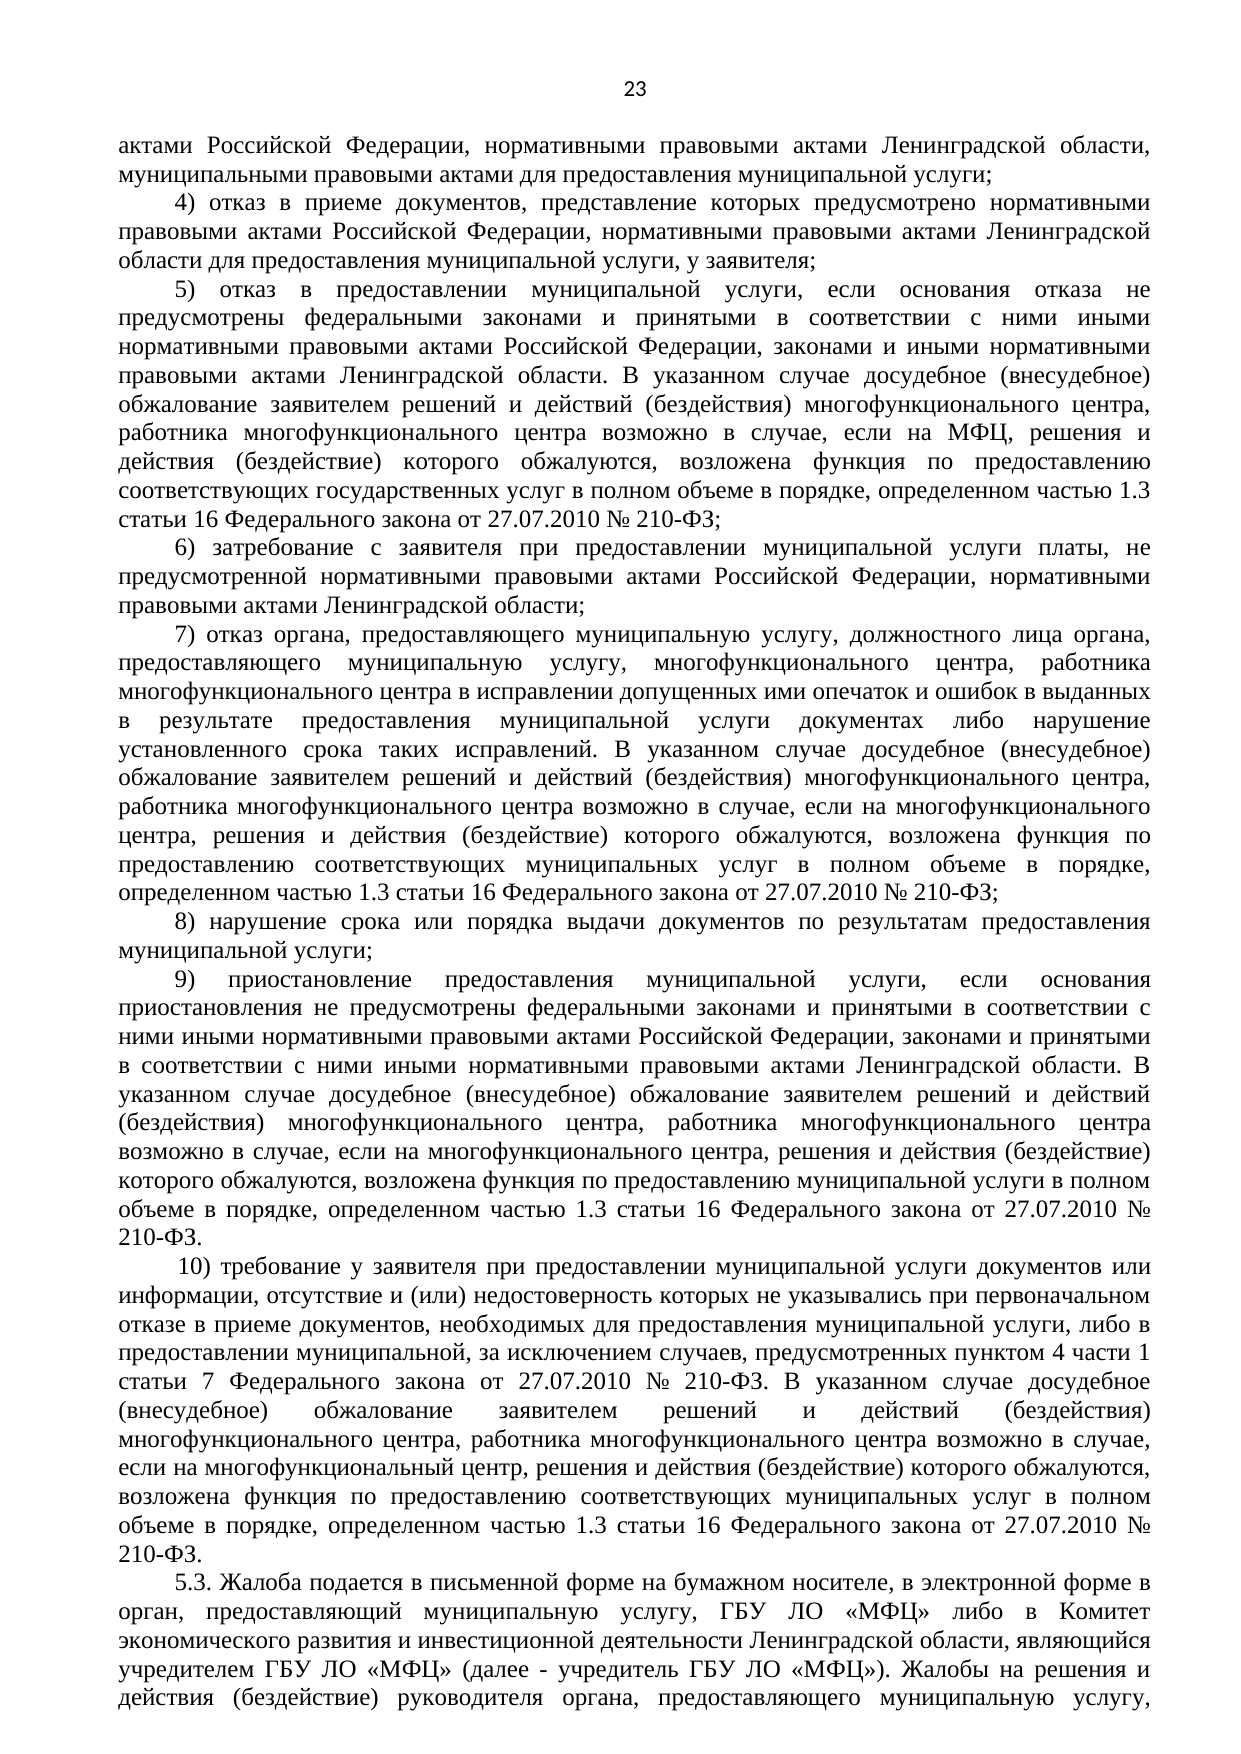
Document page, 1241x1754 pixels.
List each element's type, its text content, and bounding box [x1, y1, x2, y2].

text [118, 1567, 1152, 1711]
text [118, 130, 1152, 187]
text 10) требование у заявителя при предоставлении муниципальной услуги документов или информации, отсутствие и (или) недостоверность которых не указывались при первоначальном отказе в приеме документов, необходимых для предоставления муниципальной услуги, либо в предоставлении муниципальной, за исключением случаев, предусмотренных пунктом 4 части 1 статьи 7 Федерального закона от 27.07.2010 № 210-ФЗ. В указанном случае досудебное (внесудебное) обжалование заявителем решений и действий (бездействия) многофункционального центра, работника многофункционального центра возможно в случае, если на многофункциональный центр, решения и действия (бездействие) которого обжалуются, возложена функция по предоставлению соответствующих муниципальных услуг в полном объеме в порядке, определенном частью 1.3 статьи 16 Федерального закона от 27.07.2010 № 210-ФЗ. [118, 1251, 1152, 1567]
text 9) приостановление предоставления муниципальной услуги, если основания приостановления не предусмотрены федеральными законами и принятыми в соответствии с ними иными нормативными правовыми актами Российской Федерации, законами и принятыми в соответствии с ними иными нормативными правовыми актами Ленинградской области. В указанном случае досудебное (внесудебное) обжалование заявителем решений и действий (бездействия) многофункционального центра, работника многофункционального центра возможно в случае, если на многофункционального центра, решения и действия (бездействие) которого обжалуются, возложена функция по предоставлению муниципальной услуги в полном объеме в порядке, определенном частью 1.3 статьи 16 Федерального закона от 27.07.2010 № 210-ФЗ. [118, 964, 1152, 1251]
text 5) отказ в предоставлении муниципальной услуги, если основания отказа не предусмотрены федеральными законами и принятыми в соответствии с ними иными нормативными правовыми актами Российской Федерации, законами и иными нормативными правовыми актами Ленинградской области. В указанном случае досудебное (внесудебное) обжалование заявителем решений и действий (бездействия) многофункционального центра, работника многофункционального центра возможно в случае, если на МФЦ, решения и действия (бездействие) которого обжалуются, возложена функция по предоставлению соответствующих государственных услуг в полном объеме в порядке, определенном частью 1.3 статьи 16 Федерального закона от 27.07.2010 № 210-ФЗ; [118, 274, 1152, 532]
text 8) нарушение срока или порядка выдачи документов по результатам предоставления муниципальной услуги; [118, 906, 1152, 964]
text 6) затребование с заявителя при предоставлении муниципальной услуги платы, не предусмотренной нормативными правовыми актами Российской Федерации, нормативными правовыми актами Ленинградской области; [118, 532, 1152, 619]
text 4) отказ в приеме документов, представление которых предусмотрено нормативными правовыми актами Российской Федерации, нормативными правовыми актами Ленинградской области для предоставления муниципальной услуги, у заявителя; [118, 187, 1152, 274]
text 7) отказ органа, предоставляющего муниципальную услугу, должностного лица органа, предоставляющего муниципальную услугу, многофункционального центра, работника многофункционального центра в исправлении допущенных ими опечаток и ошибок в выданных в результате предоставления муниципальной услуги документах либо нарушение установленного срока таких исправлений. В указанном случае досудебное (внесудебное) обжалование заявителем решений и действий (бездействия) многофункционального центра, работника многофункционального центра возможно в случае, если на многофункционального центра, решения и действия (бездействие) которого обжалуются, возложена функция по предоставлению соответствующих муниципальных услуг в полном объеме в порядке, определенном частью 1.3 статьи 16 Федерального закона от 27.07.2010 № 210-ФЗ; [118, 619, 1152, 906]
